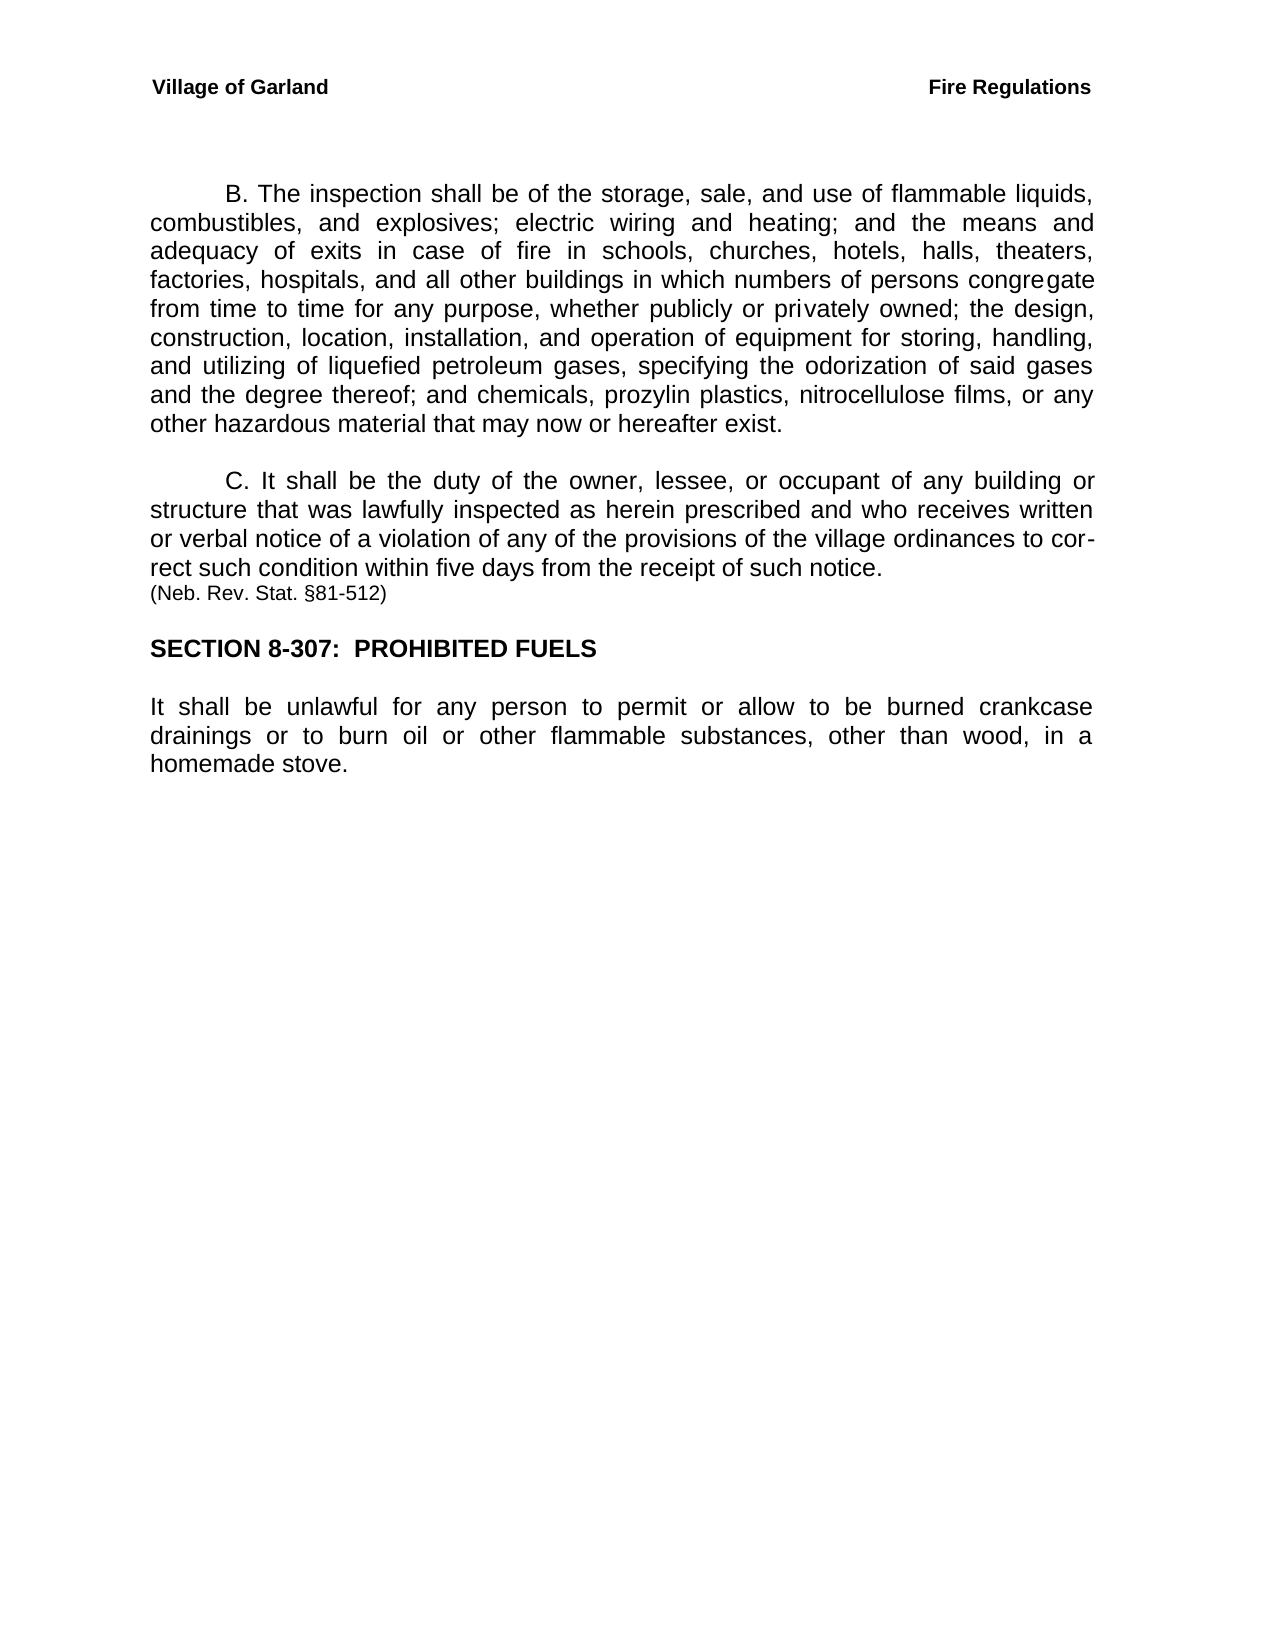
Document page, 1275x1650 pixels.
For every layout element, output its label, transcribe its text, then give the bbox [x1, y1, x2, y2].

text (Neb. Rev. Stat. §81-512) [150, 581, 1095, 605]
text C. It shall be the duty of the owner, lessee, or occupant of any building or structure that was lawfully inspected as herein prescribed and who receives written or verbal notice of a violation of any of the provisions of the village ordinances to correct such condition within five days from the receipt of such notice. [150, 466, 1095, 581]
text B. The inspection shall be of the storage, sale, and use of flammable liquids, combustibles, and explosives; electric wiring and heating; and the means and adequacy of exits in case of fire in schools, churches, hotels, halls, theaters, factories, hospitals, and all other buildings in which numbers of persons congregate from time to time for any purpose, whether publicly or privately owned; the design, construction, location, installation, and operation of equipment for storing, handling, and utilizing of liquefied petroleum gases, specifying the odorization of said gases and the degree thereof; and chemicals, prozylin plastics, nitrocellulose films, or any other hazardous material that may now or hereafter exist. [150, 179, 1095, 437]
subtitle SECTION 8-307: PROHIBITED FUELS [150, 634, 1095, 663]
text It shall be unlawful for any person to permit or allow to be burned crankcase drainings or to burn oil or other flammable substances, other than wood, in a homemade stove. [150, 692, 1095, 778]
